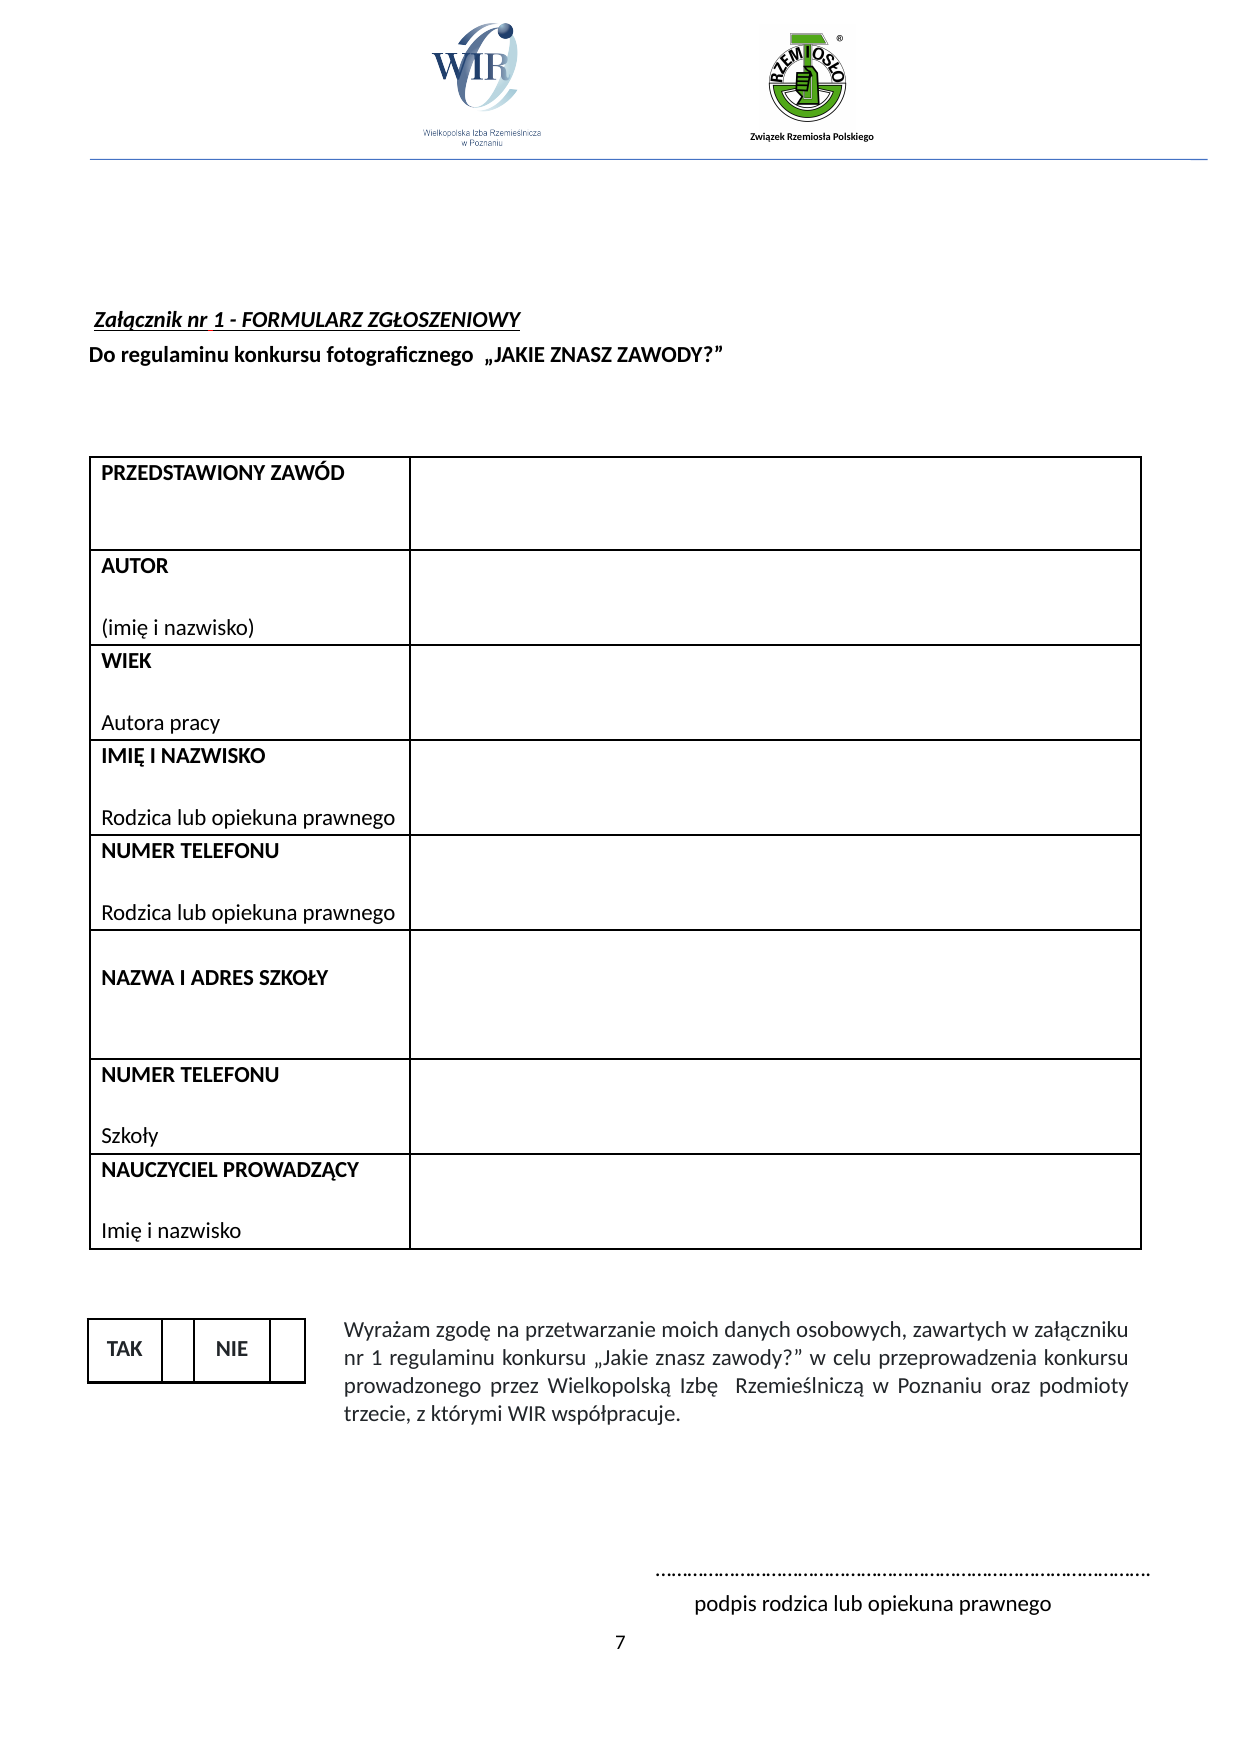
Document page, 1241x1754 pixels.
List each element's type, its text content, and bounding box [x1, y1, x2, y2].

table_cell AUTOR (imię i nazwisko) [91, 551, 409, 644]
picture [759, 24, 856, 131]
table_header NIE [195, 1320, 269, 1381]
table_cell [411, 836, 1140, 929]
table_cell NAZWA I ADRES SZKOŁY [91, 931, 409, 1058]
text Załącznik nr 1 - FORMULARZ ZGŁOSZENIOWY [89, 306, 1152, 333]
table_cell [411, 741, 1140, 834]
text Do regulaminu konkursu fotograficznego „JAKIE ZNASZ ZAWODY?” [89, 341, 1152, 368]
text podpis rodzica lub opiekuna prawnego [89, 1589, 1152, 1617]
table_header [271, 1320, 304, 1381]
table_cell NUMER TELEFONU Szkoły [91, 1060, 409, 1153]
text …………………………………………………………………………………. [89, 1554, 1152, 1582]
table_cell [411, 1060, 1140, 1153]
table_cell NAUCZYCIEL PROWADZĄCY Imię i nazwisko [91, 1155, 409, 1248]
picture [423, 23, 541, 146]
table_cell IMIĘ I NAZWISKO Rodzica lub opiekuna prawnego [91, 741, 409, 834]
table_cell [411, 646, 1140, 739]
table_cell [411, 1155, 1140, 1248]
table_header [163, 1320, 193, 1381]
table_header [411, 458, 1140, 549]
table_header TAK [89, 1320, 161, 1381]
table_cell [411, 551, 1140, 644]
table_cell NUMER TELEFONU Rodzica lub opiekuna prawnego [91, 836, 409, 929]
table_cell [411, 931, 1140, 1058]
table_header PRZEDSTAWIONY ZAWÓD [91, 458, 409, 549]
table_cell WIEK Autora pracy [91, 646, 409, 739]
